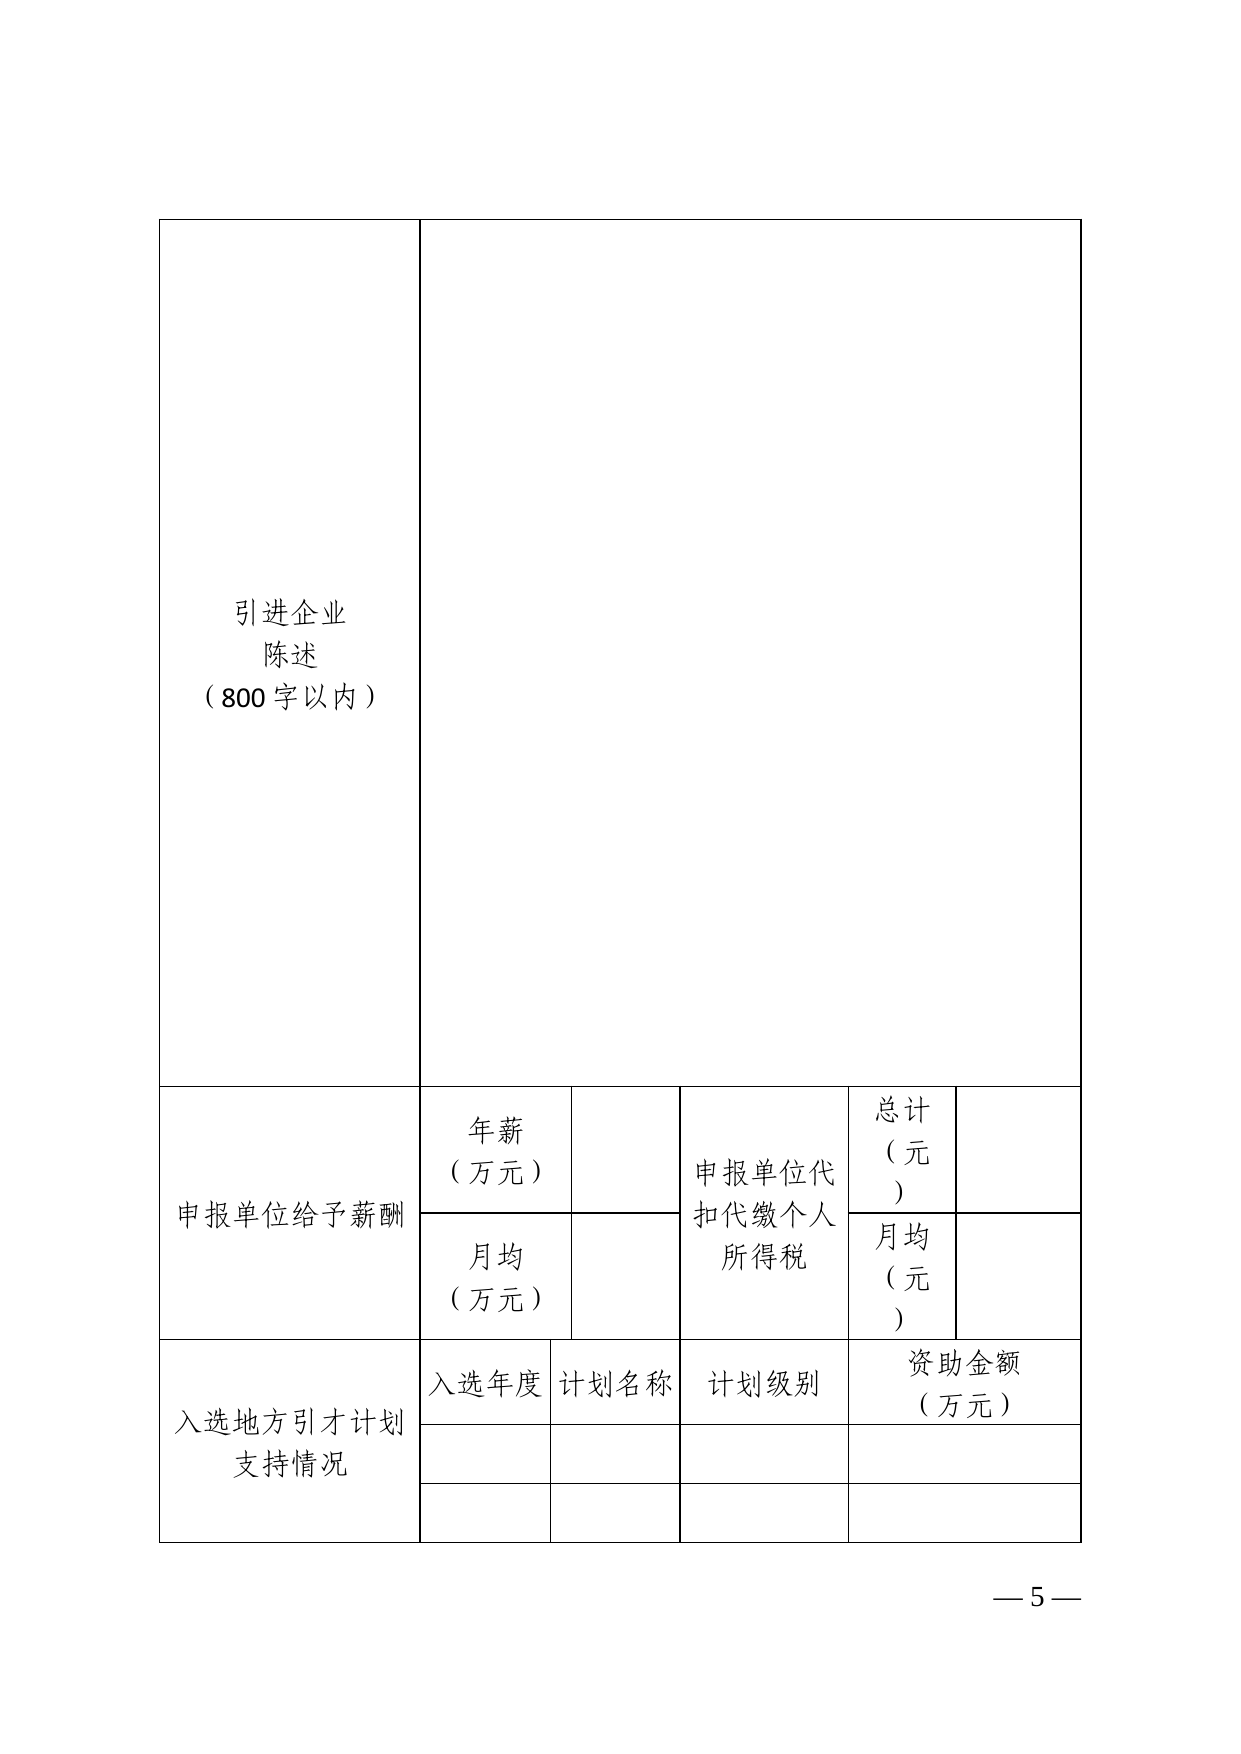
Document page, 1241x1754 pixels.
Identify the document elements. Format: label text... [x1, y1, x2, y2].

table_cell 入选年度 [421, 1340, 550, 1423]
table_cell 计划级别 [681, 1340, 848, 1423]
table_cell [572, 1214, 679, 1339]
table_cell 计划名称 [551, 1340, 679, 1423]
table_cell [572, 1087, 679, 1212]
table_cell 总计（元） [849, 1087, 955, 1212]
table_cell [551, 1484, 679, 1542]
table_cell [551, 1425, 679, 1483]
table_cell 申报单位给予薪酬 [160, 1087, 419, 1339]
table_cell [681, 1425, 848, 1483]
table_cell [681, 1484, 848, 1542]
table_cell 月均 （万元） [421, 1214, 571, 1339]
table_cell [421, 1425, 550, 1483]
table_cell [849, 1484, 1080, 1542]
table_cell 引进企业 陈述 （800字以内） [160, 220, 419, 1086]
table_cell [957, 1087, 1080, 1212]
table_cell 申报单位代扣代缴个人所得税 [681, 1087, 848, 1339]
table_cell [957, 1214, 1080, 1339]
table_cell [849, 1425, 1080, 1483]
table_cell 月均（元） [849, 1214, 955, 1339]
table_cell [421, 1484, 550, 1542]
table_cell 入选地方引才计划支持情况 [160, 1340, 419, 1542]
table_cell 资助金额 （万元） [849, 1340, 1080, 1423]
table_cell [421, 220, 1080, 1086]
table_cell 年薪 （万元） [421, 1087, 571, 1212]
